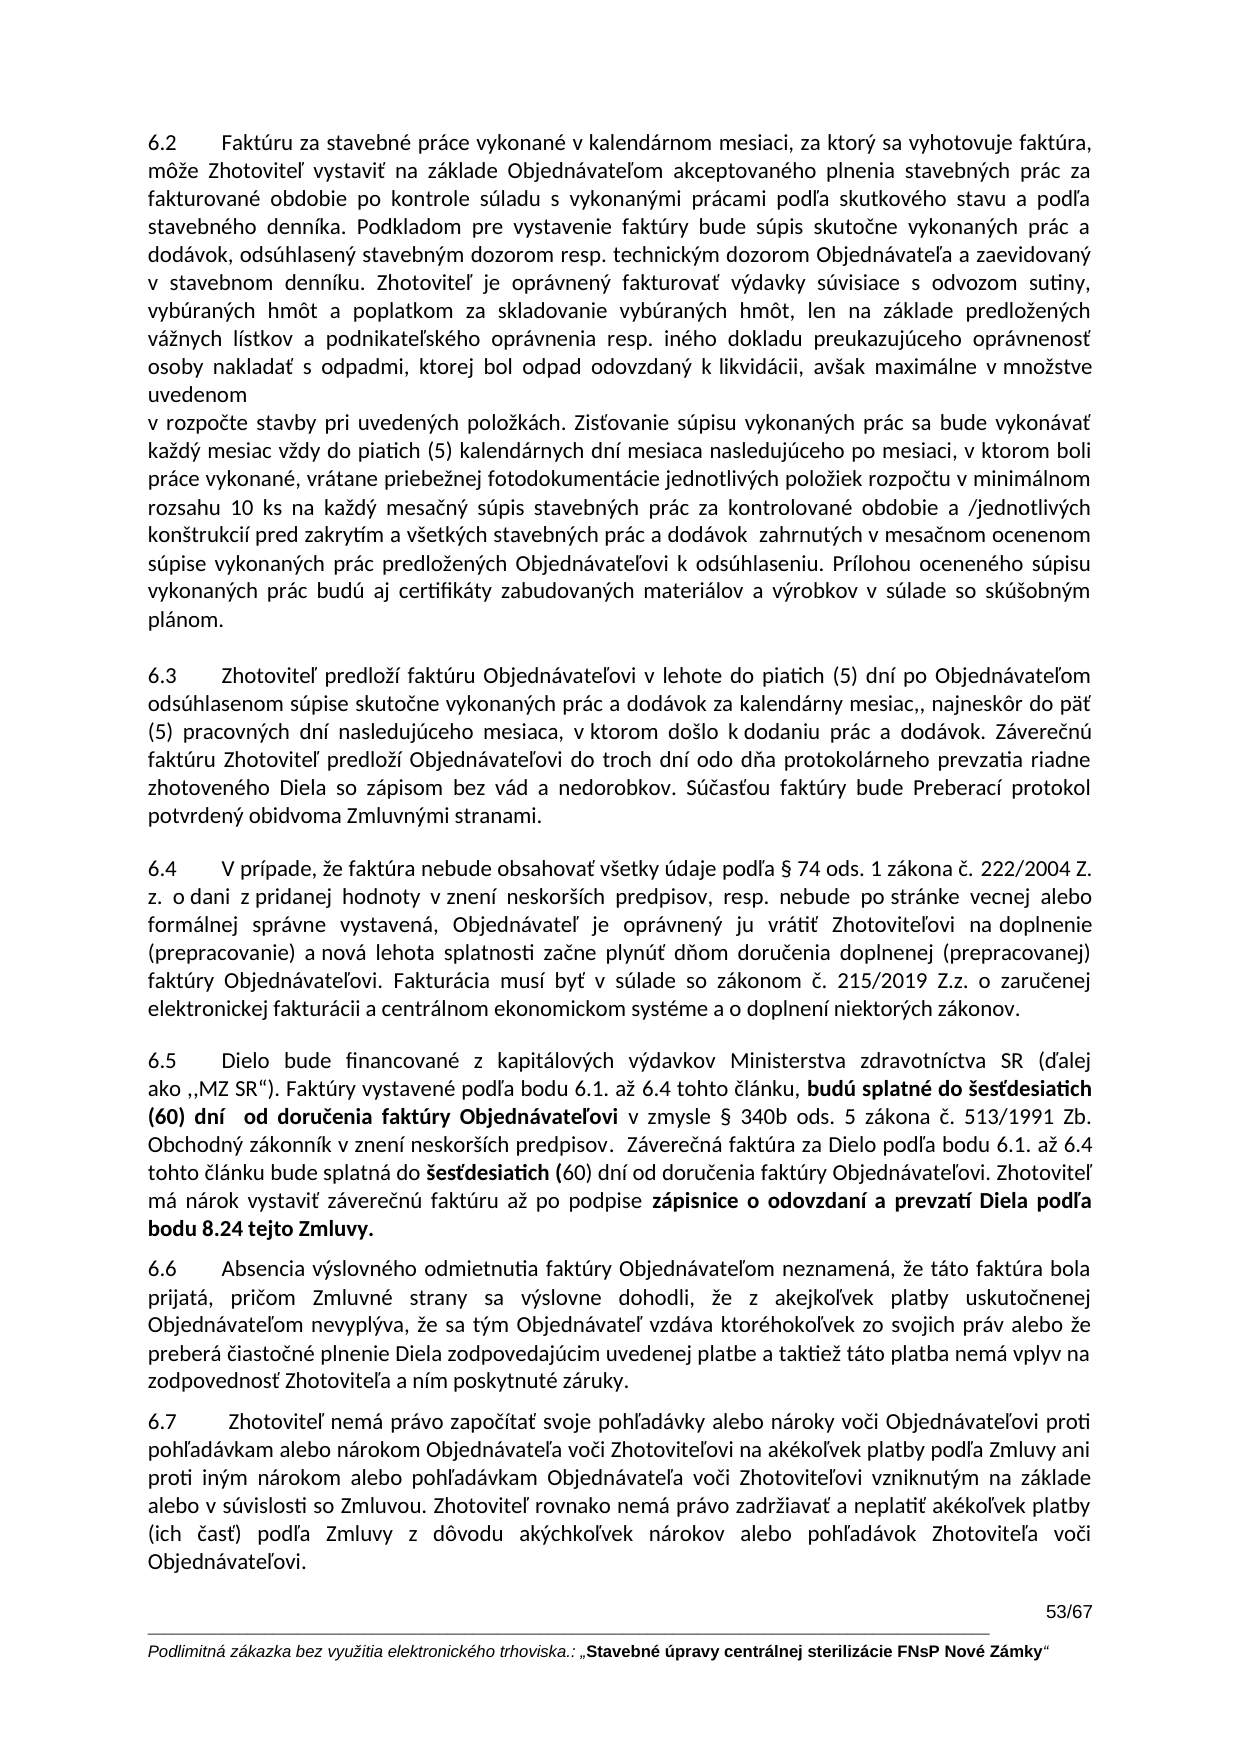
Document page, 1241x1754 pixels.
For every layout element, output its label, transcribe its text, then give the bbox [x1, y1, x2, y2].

text 6.7 Zhotoviteľ nemá právo započítať svoje pohľadávky alebo nároky voči Objednávateľovi proti pohľadávkam alebo nárokom Objednávateľa voči Zhotoviteľovi na akékoľvek platby podľa Zmluvy ani proti iným nárokom alebo pohľadávkam Objednávateľa voči Zhotoviteľovi vzniknutým na základe alebo v súvislosti so Zmluvou. Zhotoviteľ rovnako nemá právo zadržiavať a neplatiť akékoľvek platby (ich časť) podľa Zmluvy z dôvodu akýchkoľvek nárokov alebo pohľadávok Zhotoviteľa voči Objednávateľovi. [148, 1407, 1092, 1575]
text 6.3 Zhotoviteľ predloží faktúru Objednávateľovi v lehote do piatich (5) dní po Objednávateľom odsúhlasenom súpise skutočne vykonaných prác a dodávok za kalendárny mesiac,, najneskôr do päť (5) pracovných dní nasledujúceho mesiaca, v ktorom došlo k dodaniu prác a dodávok. Záverečnú faktúru Zhotoviteľ predloží Objednávateľovi do troch dní odo dňa protokolárneho prevzatia riadne zhotoveného Diela so zápisom bez vád a nedorobkov. Súčasťou faktúry bude Preberací protokol potvrdený obidvoma Zmluvnými stranami. [148, 661, 1092, 829]
text 6.4 V prípade, že faktúra nebude obsahovať všetky údaje podľa § 74 ods. 1 zákona č. 222/2004 Z. z. o dani z pridanej hodnoty v znení neskorších predpisov, resp. nebude po stránke vecnej alebo formálnej správne vystavená, Objednávateľ je oprávnený ju vrátiť Zhotoviteľovi na doplnenie (prepracovanie) a nová lehota splatnosti začne plynúť dňom doručenia doplnenej (prepracovanej) faktúry Objednávateľovi. Fakturácia musí byť v súlade so zákonom č. 215/2019 Z.z. o zaručenej elektronickej fakturácii a centrálnom ekonomickom systéme a o doplnení niektorých zákonov. [148, 854, 1092, 1022]
text 6.6 Absencia výslovného odmietnutia faktúry Objednávateľom neznamená, že táto faktúra bola prijatá, pričom Zmluvné strany sa výslovne dohodli, že z akejkoľvek platby uskutočnenej Objednávateľom nevyplýva, že sa tým Objednávateľ vzdáva ktoréhokoľvek zo svojich práv alebo že preberá čiastočné plnenie Diela zodpovedajúcim uvedenej platbe a taktiež táto platba nemá vplyv na zodpovednosť Zhotoviteľa a ním poskytnuté záruky. [148, 1254, 1092, 1395]
text 6.5 Dielo bude financované z kapitálových výdavkov Ministerstva zdravotníctva SR (ďalej ako ,,MZ SR“). Faktúry vystavené podľa bodu 6.1. až 6.4 tohto článku, budú splatné do šesťdesiatich (60) dní od doručenia faktúry Objednávateľovi v zmysle § 340b ods. 5 zákona č. 513/1991 Zb. Obchodný zákonník v znení neskorších predpisov. Záverečná faktúra za Dielo podľa bodu 6.1. až 6.4 tohto článku bude splatná do šesťdesiatich (60) dní od doručenia faktúry Objednávateľovi. Zhotoviteľ má nárok vystaviť záverečnú faktúru až po podpise zápisnice o odovzdaní a prevzatí Diela podľa bodu 8.24 tejto Zmluvy. [148, 1046, 1092, 1242]
text 6.2 Faktúru za stavebné práce vykonané v kalendárnom mesiaci, za ktorý sa vyhotovuje faktúra, môže Zhotoviteľ vystaviť na základe Objednávateľom akceptovaného plnenia stavebných prác za fakturované obdobie po kontrole súladu s vykonanými prácami podľa skutkového stavu a podľa stavebného denníka. Podkladom pre vystavenie faktúry bude súpis skutočne vykonaných prác a dodávok, odsúhlasený stavebným dozorom resp. technickým dozorom Objednávateľa a zaevidovaný v stavebnom denníku. Zhotoviteľ je oprávnený fakturovať výdavky súvisiace s odvozom sutiny, vybúraných hmôt a poplatkom za skladovanie vybúraných hmôt, len na základe predložených vážnych lístkov a podnikateľského oprávnenia resp. iného dokladu preukazujúceho oprávnenosť osoby nakladať s odpadmi, ktorej bol odpad odovzdaný k likvidácii, avšak maximálne v množstve uvedenom v rozpočte stavby pri uvedených položkách. Zisťovanie súpisu vykonaných prác sa bude vykonávať každý mesiac vždy do piatich (5) kalendárnych dní mesiaca nasledujúceho po mesiaci, v ktorom boli práce vykonané, vrátane priebežnej fotodokumentácie jednotlivých položiek rozpočtu v minimálnom rozsahu 10 ks na každý mesačný súpis stavebných prác za kontrolované obdobie a /jednotlivých konštrukcií pred zakrytím a všetkých stavebných prác a dodávok zahrnutých v mesačnom ocenenom súpise vykonaných prác predložených Objednávateľovi k odsúhlaseniu. Prílohou oceneného súpisu vykonaných prác budú aj certifikáty zabudovaných materiálov a výrobkov v súlade so skúšobným plánom. [148, 128, 1092, 633]
